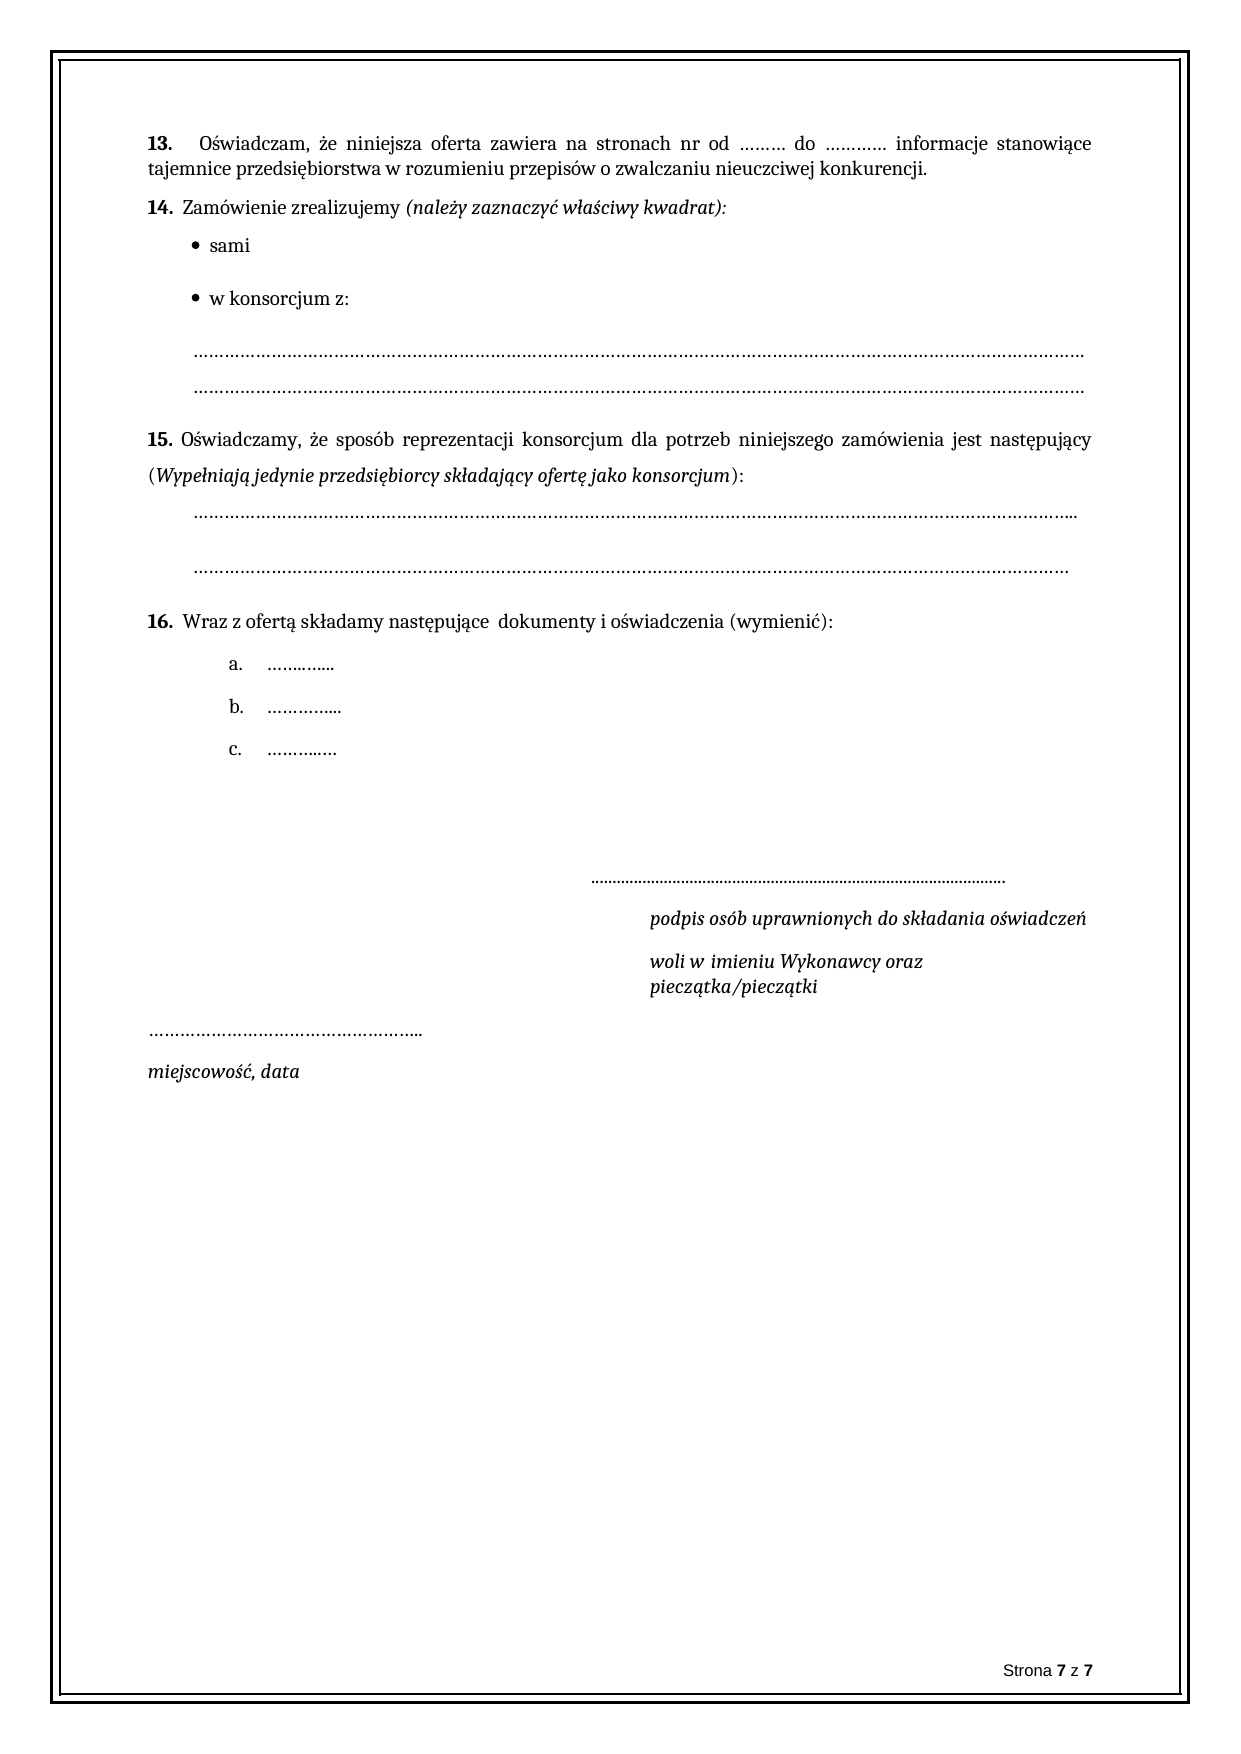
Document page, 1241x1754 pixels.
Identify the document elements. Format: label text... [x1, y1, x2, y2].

text sami [192, 234, 1093, 258]
text w konsorcjum z: [192, 286, 1093, 310]
text …………………………………………….. [148, 1018, 1093, 1042]
list ……..…... [228, 652, 1093, 676]
text 15. Oświadczamy, że sposób reprezentacji konsorcjum dla potrzeb niniejszego zamówienia jest następujący (Wypełniają jedynie przedsiębiorcy składający ofertę jako konsorcjum): [148, 427, 1093, 487]
text 13. Oświadczam, że niniejsza oferta zawiera na stronach nr od ……… do ………… informacje stanowiące tajemnice przedsiębiorstwa w rozumieniu przepisów o zwalczaniu nieuczciwej konkurencji. [148, 131, 1093, 181]
text …………………………………………………………………………………………………………………………………………………….. [192, 499, 1093, 523]
text 16. Wraz z ofertą składamy następujące dokumenty i oświadczenia (wymienić): [148, 609, 1093, 633]
text ................................................................................................. [591, 864, 1093, 888]
text 14. Zamówienie zrealizujemy (należy zaznaczyć właściwy kwadrat): [148, 195, 1093, 219]
list ………..… [228, 737, 1093, 761]
text miejscowość, data [148, 1060, 1093, 1084]
text woli w imieniu Wykonawcy oraz pieczątka/pieczątki [650, 949, 1093, 999]
text ……………………………………………………………………………………………………………………………………………………………………………………………………………………………………………………………………………………………………………… [192, 339, 1093, 399]
text podpis osób uprawnionych do składania oświadczeń [650, 907, 1093, 931]
list …………... [228, 694, 1093, 718]
text …………………………………………………………………………………………………………………………………………………… [192, 554, 1093, 578]
